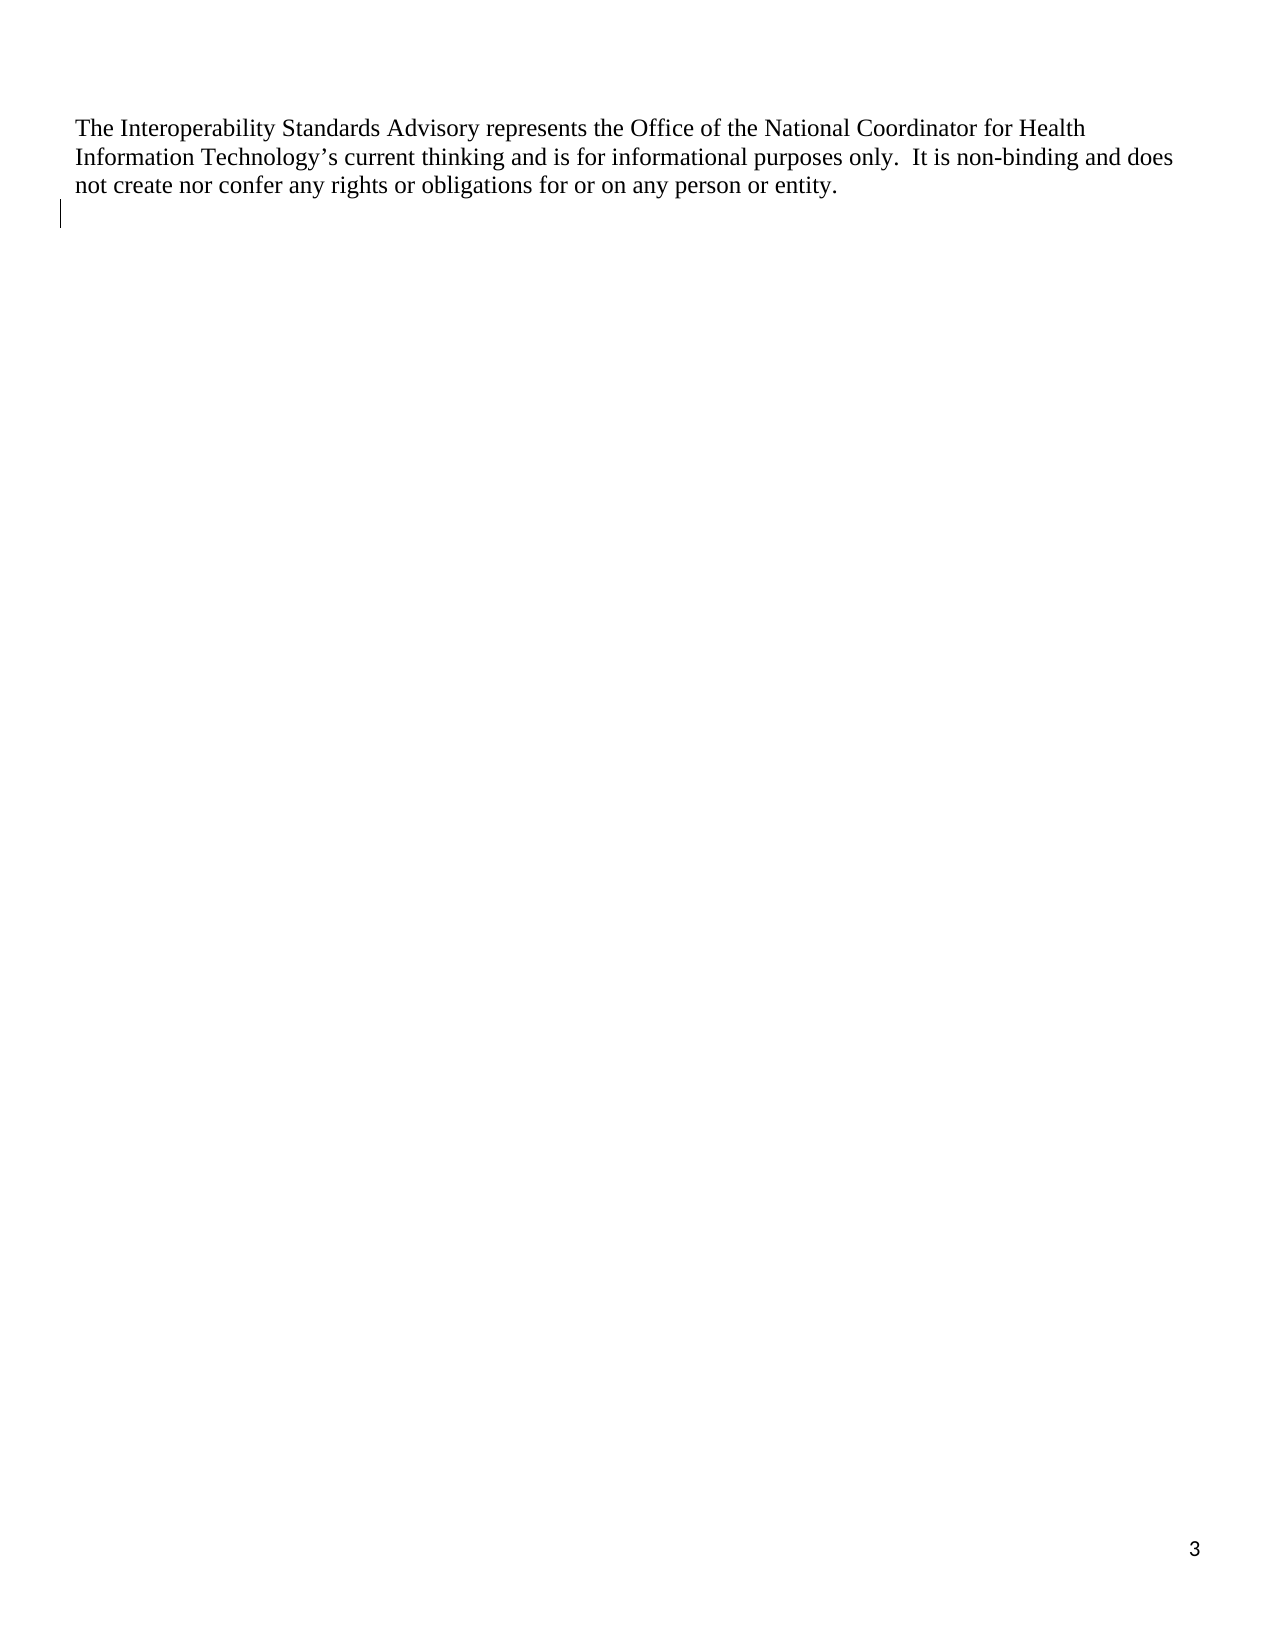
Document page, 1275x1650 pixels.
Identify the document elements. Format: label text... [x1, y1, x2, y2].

text The Interoperability Standards Advisory represents the Office of the National Coordinator for Health Information Technology’s current thinking and is for informational purposes only. It is non-binding and does not create nor confer any rights or obligations for or on any person or entity. [75, 113, 1200, 199]
